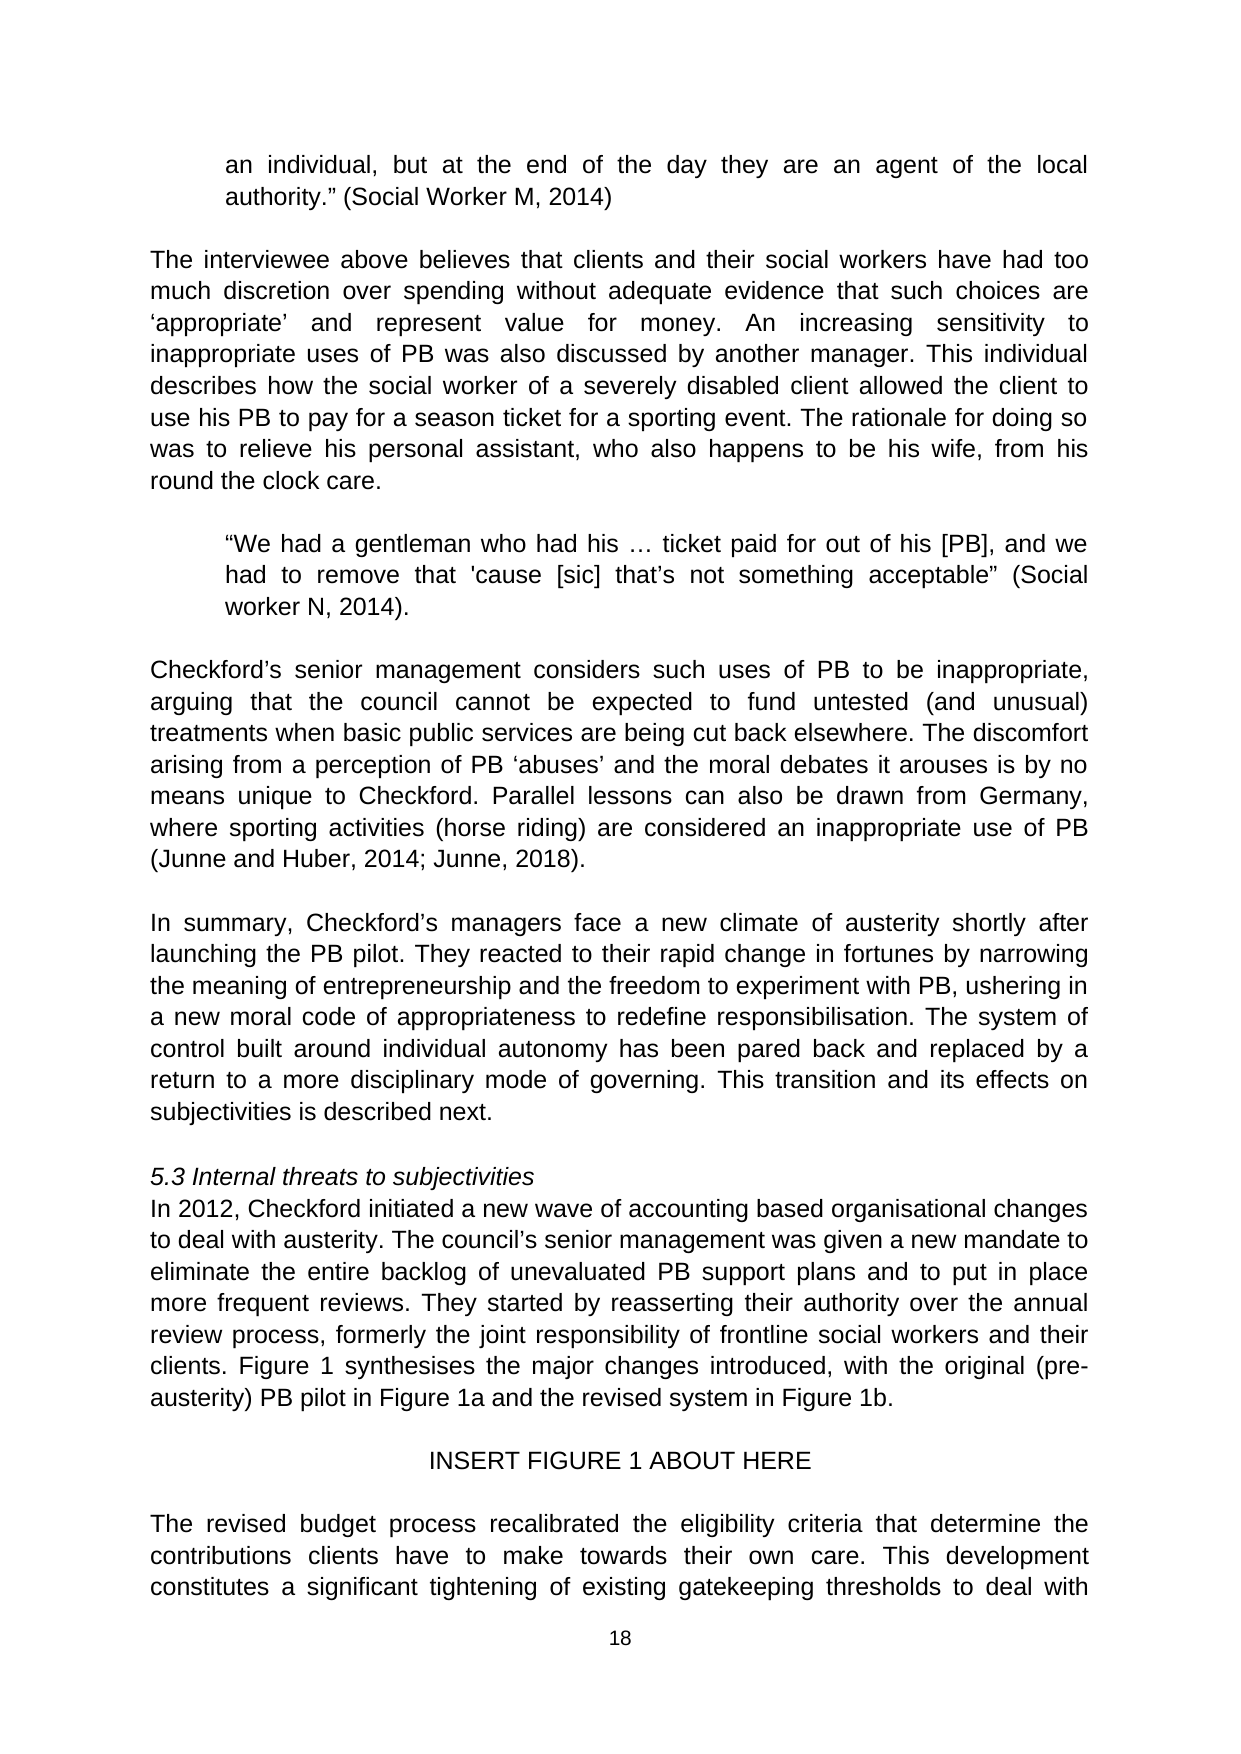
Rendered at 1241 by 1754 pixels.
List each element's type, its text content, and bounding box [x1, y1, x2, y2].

text The interviewee above believes that clients and their social workers have had too much discretion over spending without adequate evidence that such choices are ‘appropriate’ and represent value for money. An increasing sensitivity to inappropriate uses of PB was also discussed by another manager. This individual describes how the social worker of a severely disabled client allowed the client to use his PB to pay for a season ticket for a sporting event. The rationale for doing so was to relieve his personal assistant, who also happens to be his wife, from his round the clock care. [150, 245, 1090, 494]
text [225, 150, 1090, 210]
text 5.3 Internal threats to subjectivities [150, 1162, 1090, 1191]
text Checkford’s senior management considers such uses of PB to be inappropriate, arguing that the council cannot be expected to fund untested (and unusual) treatments when basic public services are being cut back elsewhere. The discomfort arising from a perception of PB ‘abuses’ and the moral debates it arouses is by no means unique to Checkford. Parallel lessons can also be drawn from Germany, where sporting activities (horse riding) are considered an inappropriate use of PB (Junne and Huber, 2014; Junne, 2018). [150, 655, 1090, 873]
text In 2012, Checkford initiated a new wave of accounting based organisational changes to deal with austerity. The council’s senior management was given a new mandate to eliminate the entire backlog of unevaluated PB support plans and to put in place more frequent reviews. They started by reasserting their authority over the annual review process, formerly the joint responsibility of frontline social workers and their clients. Figure 1 synthesises the major changes introduced, with the original (pre-austerity) PB pilot in Figure 1a and the revised system in Figure 1b. [150, 1193, 1090, 1412]
text “We had a gentleman who had his … ticket paid for out of his [PB], and we had to remove that 'cause [sic] that’s not something acceptable” (Social worker N, 2014). [225, 529, 1090, 621]
text In summary, Checkford’s managers face a new climate of austerity shortly after launching the PB pilot. They reacted to their rapid change in fortunes by narrowing the meaning of entrepreneurship and the freedom to experiment with PB, ushering in a new moral code of appropriateness to redefine responsibilisation. The system of control built around individual autonomy has been pared back and replaced by a return to a more disciplinary mode of governing. This transition and its effects on subjectivities is described next. [150, 907, 1090, 1126]
text INSERT FIGURE 1 ABOUT HERE [150, 1446, 1090, 1475]
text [150, 1509, 1090, 1601]
